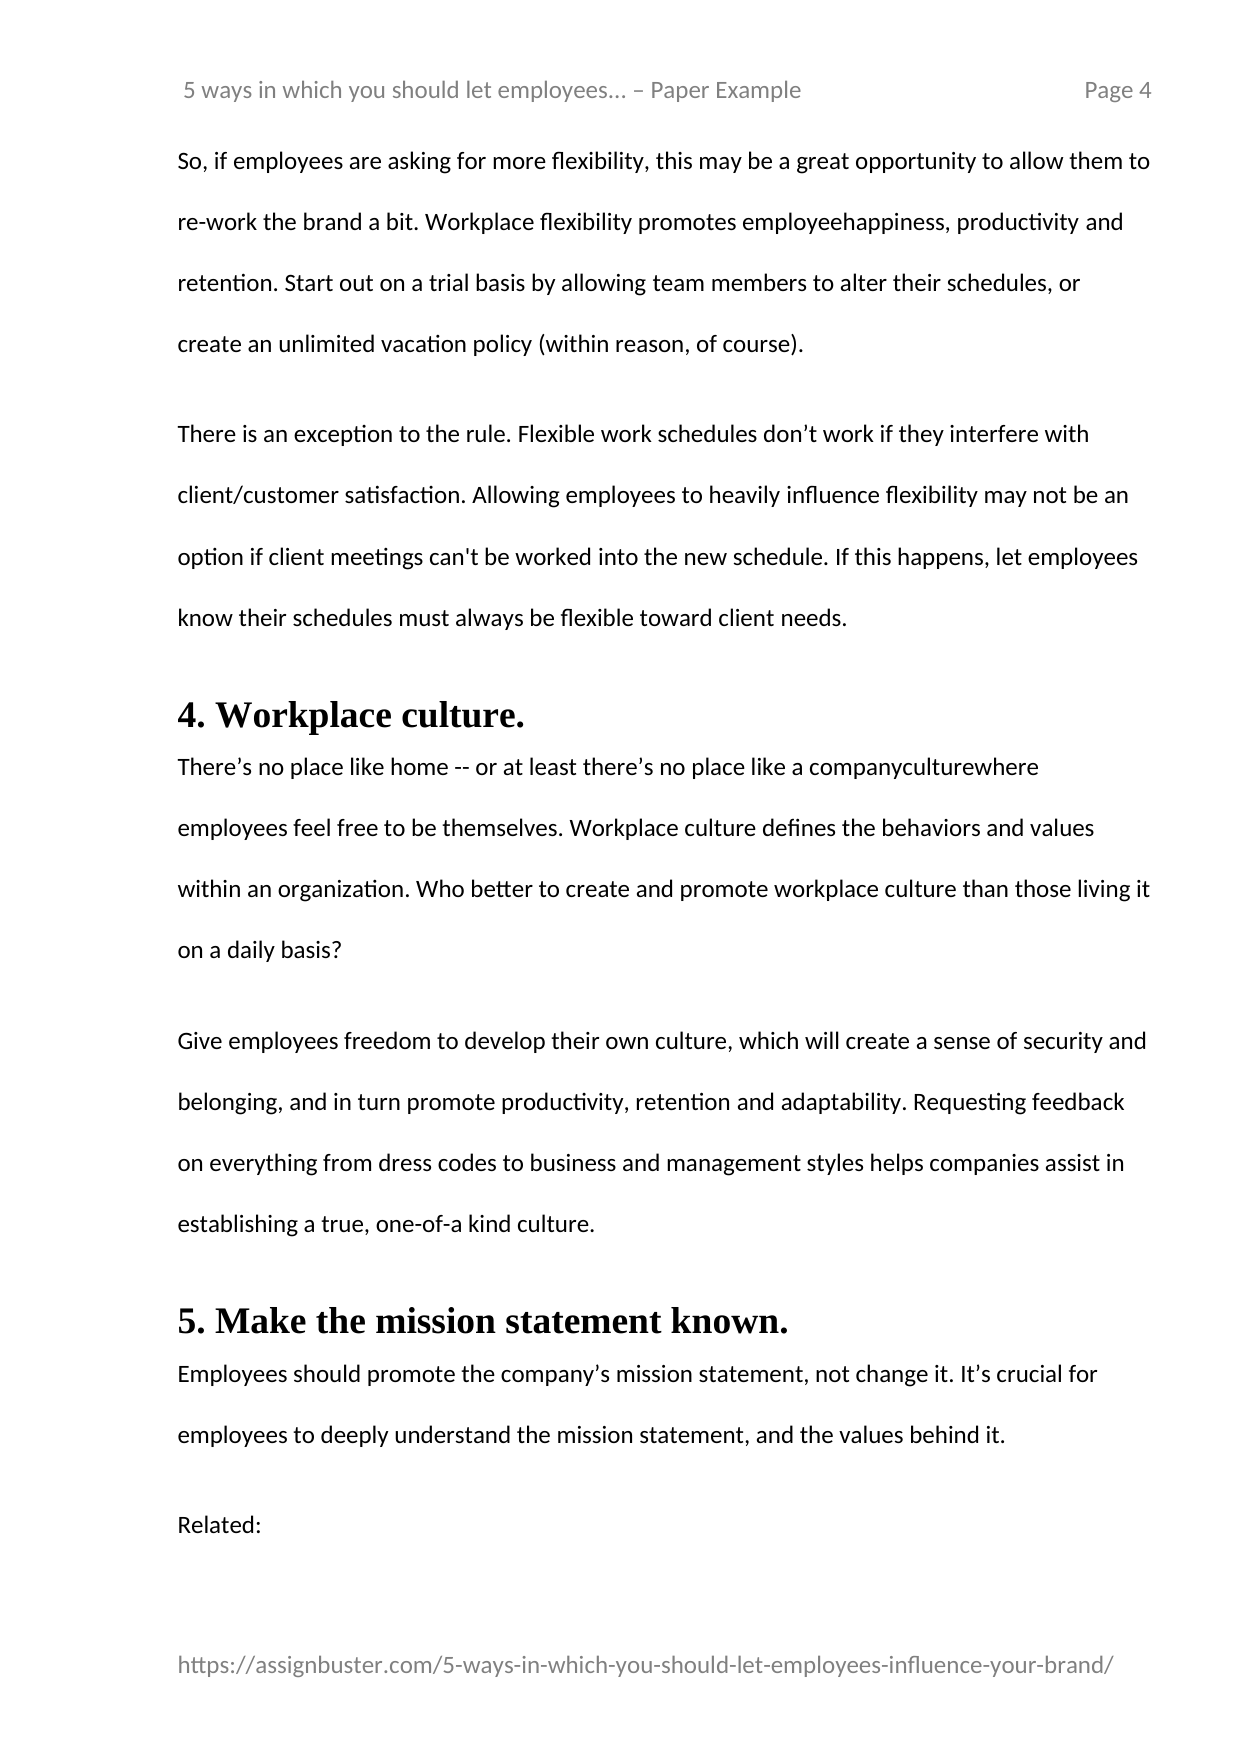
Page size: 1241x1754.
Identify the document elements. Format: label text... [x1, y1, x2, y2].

subtitle 5. Make the mission statement known. [177, 1299, 1152, 1342]
text So, if employees are asking for more flexibility, this may be a great opportunity to allow them to re-work the brand a bit. Workplace flexibility promotes employeehappiness, productivity and retention. Start out on a trial basis by allowing team members to alter their schedules, or create an unlimited vacation policy (within reason, of course). [177, 145, 1152, 359]
text There is an exception to the rule. Flexible work schedules don’t work if they interfere with client/customer satisfaction. Allowing employees to heavily influence flexibility may not be an option if client meetings can't be worked into the new schedule. If this happens, let employees know their schedules must always be flexible toward client needs. [177, 419, 1152, 632]
text Employees should promote the company’s mission statement, not change it. It’s crucial for employees to deeply understand the mission statement, and the values behind it. [177, 1358, 1152, 1449]
subtitle 4. Workplace culture. [177, 692, 1152, 735]
text Give employees freedom to develop their own culture, which will create a sense of security and belonging, and in turn promote productivity, retention and adaptability. Requesting feedback on everything from dress codes to business and management styles helps companies assist in establishing a true, one-of-a kind culture. [177, 1025, 1152, 1239]
text There’s no place like home -- or at least there’s no place like a companyculturewhere employees feel free to be themselves. Workplace culture defines the behaviors and values within an organization. Who better to create and promote workplace culture than those living it on a daily basis? [177, 751, 1152, 965]
text Related: [177, 1509, 1152, 1540]
